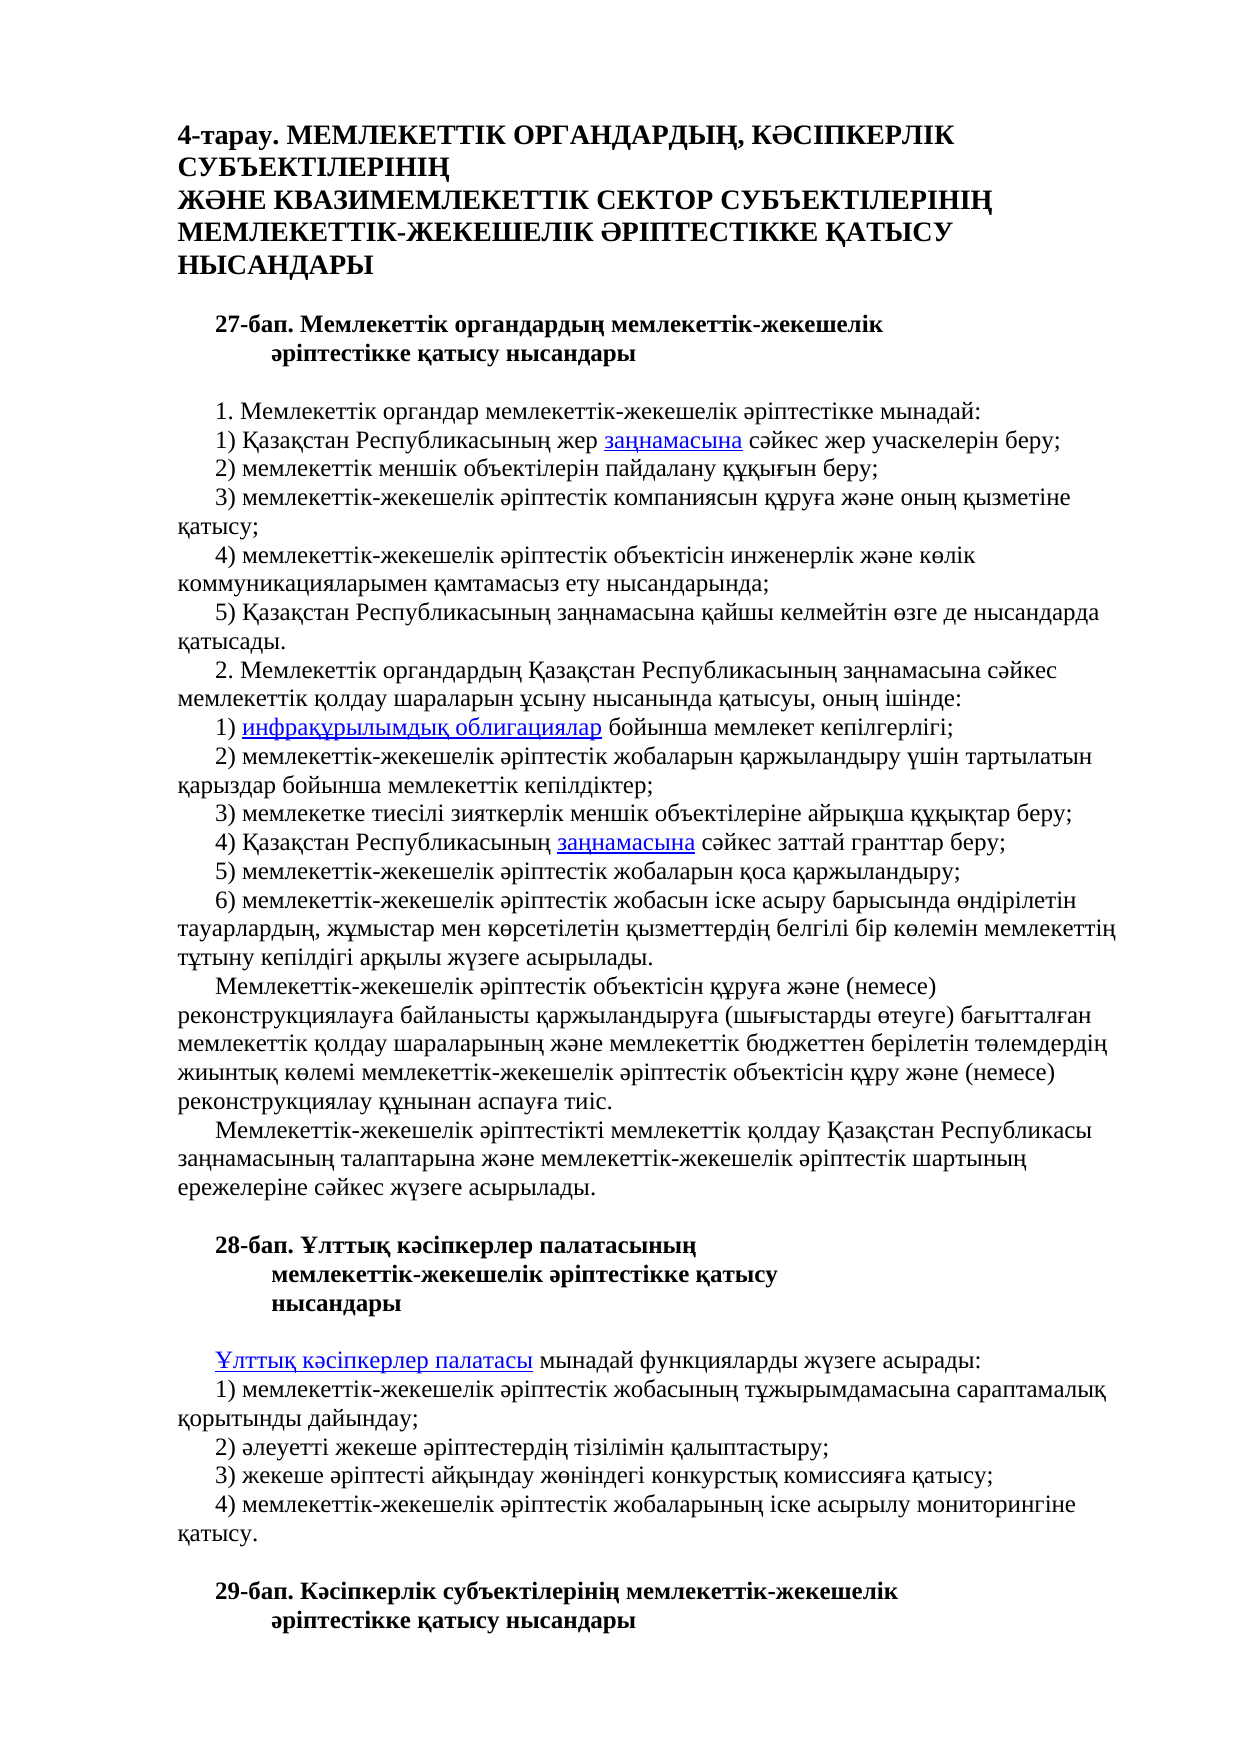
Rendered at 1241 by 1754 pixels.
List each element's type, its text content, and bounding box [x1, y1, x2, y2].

text 1. Мемлекеттік органдар мемлекеттік-жекешелік әріптестікке мынадай: 1) Қазақстан Республикасының жер заңнамасына сәйкес жер учаскелерін беру; 2) мемлекеттік меншік объектілерін пайдалану құқығын беру; 3) мемлекеттік-жекешелік әріптестік компаниясын құруға және оның қызметіне қатысу; 4) мемлекеттік-жекешелік әріптестік объектісін инженерлік және көлік коммуникацияларымен қамтамасыз ету нысандарында; 5) Қазақстан Республикасының заңнамасына қайшы келмейтін өзге де нысандарда қатысады. 2. Мемлекеттік органдардың Қазақстан Республикасының заңнамасына сәйкес мемлекеттік қолдау шараларын ұсыну нысанында қатысуы, оның ішінде: 1) инфрақұрылымдық облигациялар бойынша мемлекет кепілгерлігі; 2) мемлекеттік-жекешелік әріптестік жобаларын қаржыландыру үшін тартылатын қарыздар бойынша мемлекеттік кепілдіктер; 3) мемлекетке тиесілі зияткерлік меншік объектілеріне айрықша құқықтар беру; 4) Қазақстан Республикасының заңнамасына сәйкес заттай гранттар беру; 5) мемлекеттік-жекешелік әріптестік жобаларын қоса қаржыландыру; 6) мемлекеттік-жекешелік әріптестік жобасын іске асыру барысында өндірілетін тауарлардың, жұмыстар мен көрсетілетін қызметтердің белгілі бір көлемін мемлекеттің тұтыну кепілдігі арқылы жүзеге асырылады. Мемлекеттік-жекешелік әріптестік объектісін құруға және (немесе) реконструкциялауға байланысты қаржыландыруға (шығыстарды өтеуге) бағытталған мемлекеттік қолдау шараларының және мемлекеттік бюджеттен берілетін төлемдердің жиынтық көлемі мемлекеттік-жекешелік әріптестік объектісін құру және (немесе) реконструкциялау құнынан аспауға тиіс. Мемлекеттік-жекешелік әріптестікті мемлекеттік қолдау Қазақстан Республикасы заңнамасының талаптарына және мемлекеттік-жекешелік әріптестік шартының ережелеріне сәйкес жүзеге асырылады. [177, 396, 1152, 1201]
text Ұлттық кәсіпкерлер палатасы мынадай функцияларды жүзеге асырады: 1) мемлекеттік-жекешелік әріптестік жобаcының тұжырымдамасына сараптамалық қорытынды дайындау; 2) әлеуетті жекеше әріптестердің тізілімін қалыптастыру; 3) жекеше әріптесті айқындау жөніндегі конкурстық комиссияға қатысу; 4) мемлекеттік-жекешелік әріптестік жобаларының іске асырылу мониторингіне қатысу. [177, 1346, 1152, 1547]
text 4-тарау. МЕМЛЕКЕТТІК ОРГАНДАРДЫҢ, КӘСІПКЕРЛІК СУБЪЕКТІЛЕРІНІҢ ЖӘНЕ КВАЗИМЕМЛЕКЕТТІК СЕКТОР СУБЪЕКТІЛЕРІНІҢ МЕМЛЕКЕТТІК-ЖЕКЕШЕЛІК ӘРІПТЕСТІККЕ ҚАТЫСУ НЫСАНДАРЫ [177, 118, 1152, 280]
text 27-бап. Мемлекеттік органдардың мемлекеттік-жекешелік әріптестікке қатысу нысандары [177, 309, 1152, 367]
text 28-бап. Ұлттық кәсіпкерлер палатасының мемлекеттік-жекешелік әріптестікке қатысу нысандары [177, 1230, 1152, 1316]
text 29-бап. Кәсіпкерлік субъектілерінің мемлекеттік-жекешелік әріптестікке қатысу нысандары [177, 1576, 1152, 1633]
